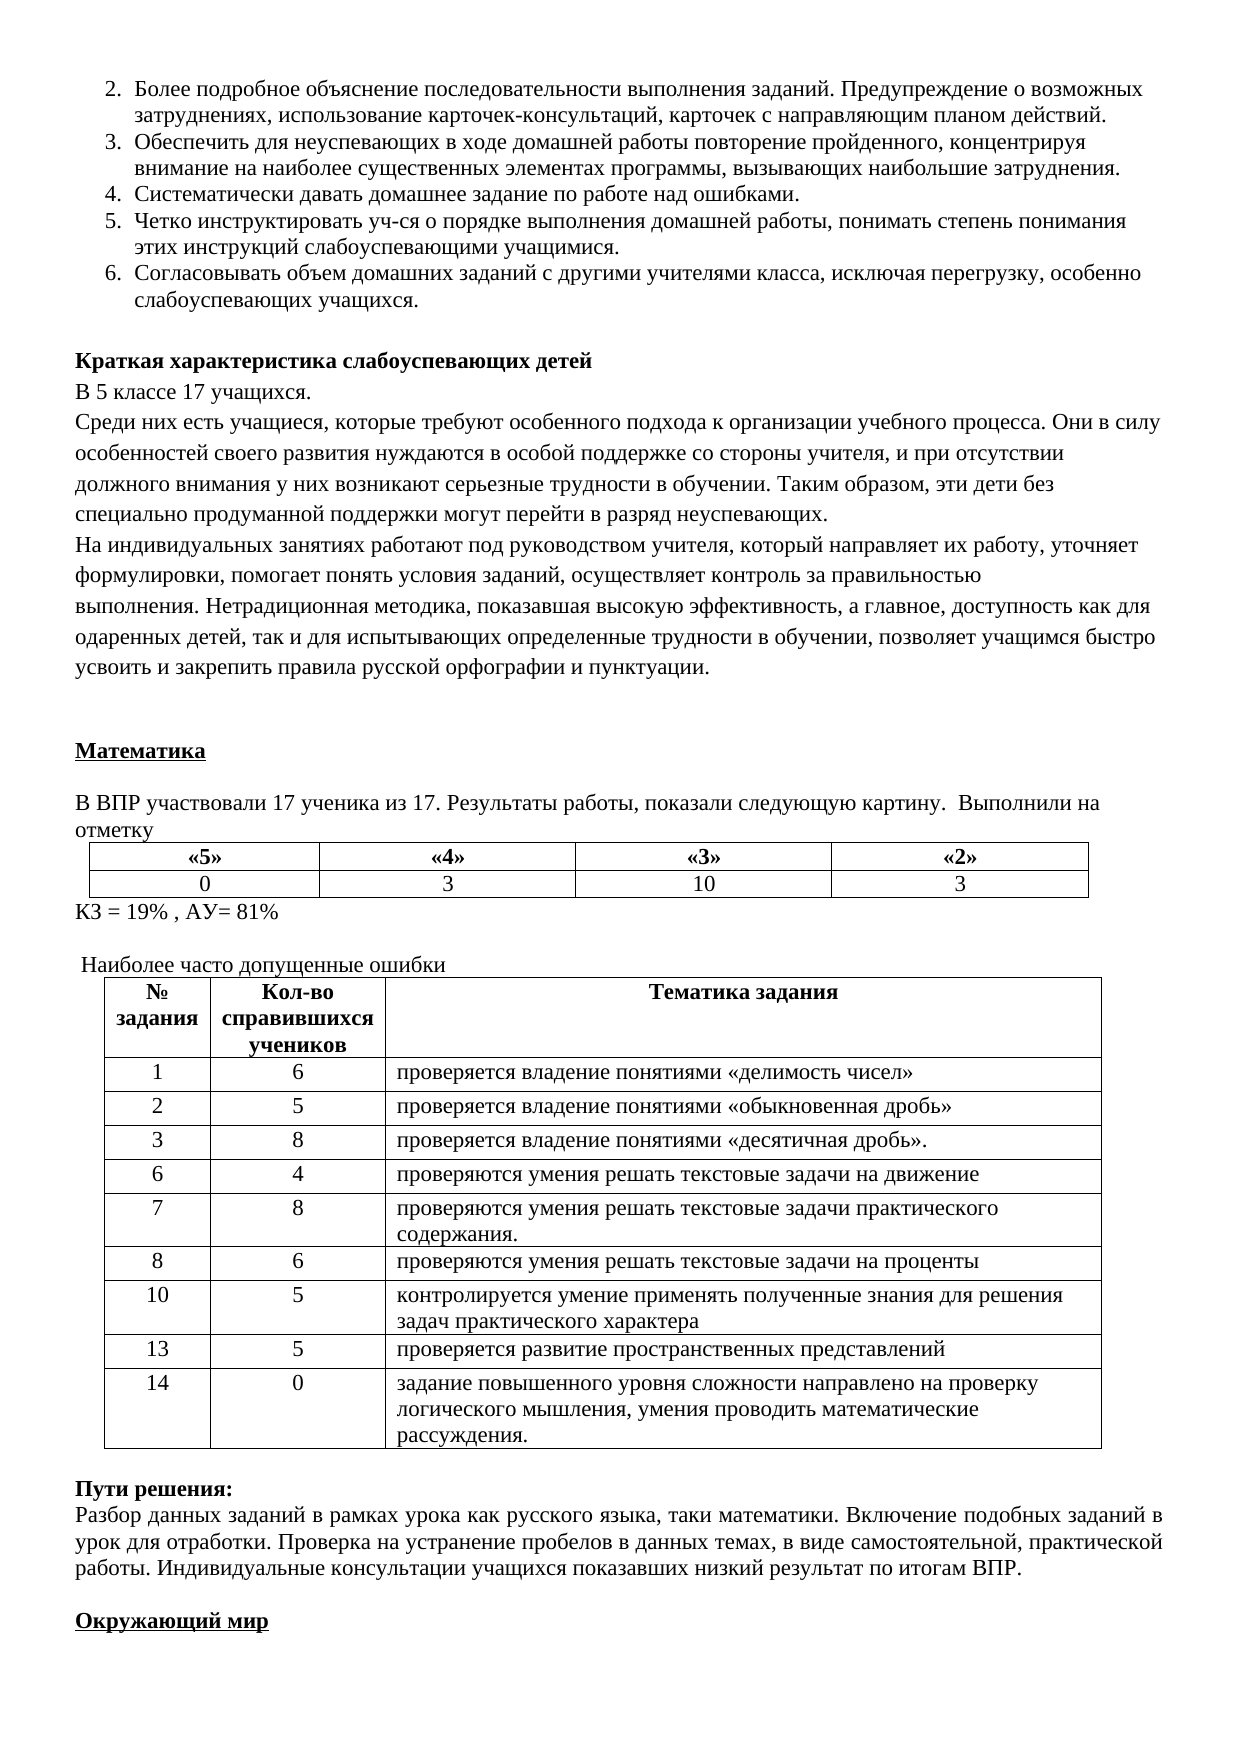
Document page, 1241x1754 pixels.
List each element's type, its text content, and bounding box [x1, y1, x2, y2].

table_cell 6 [105, 1160, 210, 1192]
list Согласовывать объем домашних заданий с другими учителями класса, исключая перегрузку, особенно слабоуспевающих учащихся. [104, 259, 1165, 312]
table_cell 6 [211, 1247, 385, 1280]
table_header Тематика задания [386, 978, 1101, 1057]
table_cell 8 [211, 1194, 385, 1246]
table_cell 13 [105, 1335, 210, 1368]
list Четко инструктировать уч-ся о порядке выполнения домашней работы, понимать степень понимания этих инструкций слабоуспевающими учащимися. [104, 207, 1165, 259]
table_cell проверяются умения решать текстовые задачи практического содержания. [386, 1194, 1101, 1246]
list Обеспечить для неуспевающих в ходе домашней работы повторение пройденного, концентрируя внимание на наиболее существенных элементах программы, вызывающих наибольшие затруднения. [104, 128, 1165, 180]
table_cell 14 [105, 1369, 210, 1448]
table_cell проверяются умения решать текстовые задачи на проценты [386, 1247, 1101, 1280]
table_cell 6 [211, 1058, 385, 1091]
text Разбор данных заданий в рамках урока как русского языка, таки математики. Включение подобных заданий в урок для отработки. Проверка на устранение пробелов в данных темах, в виде самостоятельной, практической работы. Индивидуальные консультации учащихся показавших низкий результат по итогам ВПР. [75, 1502, 1165, 1581]
table_cell 7 [105, 1194, 210, 1246]
table_header «4» [320, 843, 575, 869]
table_header «2» [832, 843, 1088, 869]
table_cell 2 [105, 1092, 210, 1125]
table_cell 5 [211, 1281, 385, 1334]
table_cell 10 [576, 871, 831, 897]
text В 5 классе 17 учащихся. [75, 373, 1165, 404]
table_cell проверяется владение понятиями «десятичная дробь». [386, 1126, 1101, 1159]
text Математика [75, 737, 1165, 763]
table_header № задания [105, 978, 210, 1057]
table_cell проверяется владение понятиями «делимость чисел» [386, 1058, 1101, 1091]
table_cell 5 [211, 1092, 385, 1125]
text На индивидуальных занятиях работают под руководством учителя, который направляет их работу, уточняет формулировки, помогает понять условия заданий, осуществляет контроль за правильностью выполнения. Нетрадиционная методика, показавшая высокую эффективность, а главное, доступность как для одаренных детей, так и для испытывающих определенные трудности в обучении, позволяет учащимся быстро усвоить и закрепить правила русской орфографии и пунктуации. [75, 527, 1165, 680]
table_cell 5 [211, 1335, 385, 1368]
text Краткая характеристика слабоуспевающих детей [75, 343, 1165, 373]
table_cell 8 [211, 1126, 385, 1159]
table_cell 0 [90, 871, 319, 897]
table_cell проверяются умения решать текстовые задачи на движение [386, 1160, 1101, 1192]
text Окружающий мир [75, 1607, 1165, 1633]
table_cell 8 [105, 1247, 210, 1280]
table_cell 4 [211, 1160, 385, 1192]
list Систематически давать домашнее задание по работе над ошибками. [104, 180, 1165, 207]
text Наиболее часто допущенные ошибки [75, 951, 1165, 977]
table_header Кол-во справившихся учеников [211, 978, 385, 1057]
table_header «3» [576, 843, 831, 869]
table_cell 1 [105, 1058, 210, 1091]
table_cell проверяется развитие пространственных представлений [386, 1335, 1101, 1368]
table_cell проверяется владение понятиями «обыкновенная дробь» [386, 1092, 1101, 1125]
table_cell 0 [211, 1369, 385, 1448]
text В ВПР участвовали 17 ученика из 17. Результаты работы, показали следующую картину. Выполнили на отметку [75, 789, 1165, 842]
table_cell 10 [105, 1281, 210, 1334]
list Более подробное объяснение последовательности выполнения заданий. Предупреждение о возможных затруднениях, использование карточек-консультаций, карточек с направляющим планом действий. [104, 75, 1165, 128]
table_header «5» [90, 843, 319, 869]
text Среди них есть учащиеся, которые требуют особенного подхода к организации учебного процесса. Они в силу особенностей своего развития нуждаются в особой поддержке со стороны учителя, и при отсутствии должного внимания у них возникают серьезные трудности в обучении. Таким образом, эти дети без специально продуманной поддержки могут перейти в разряд неуспевающих. [75, 404, 1165, 527]
text Пути решения: [75, 1475, 1165, 1502]
table_cell 3 [105, 1126, 210, 1159]
table_cell задание повышенного уровня сложности направлено на проверку логического мышления, умения проводить математические рассуждения. [386, 1369, 1101, 1448]
table_cell контролируется умение применять полученные знания для решения задач практического характера [386, 1281, 1101, 1334]
table_cell 3 [832, 871, 1088, 897]
table_cell 3 [320, 871, 575, 897]
text КЗ = 19% , АУ= 81% [75, 898, 1165, 924]
